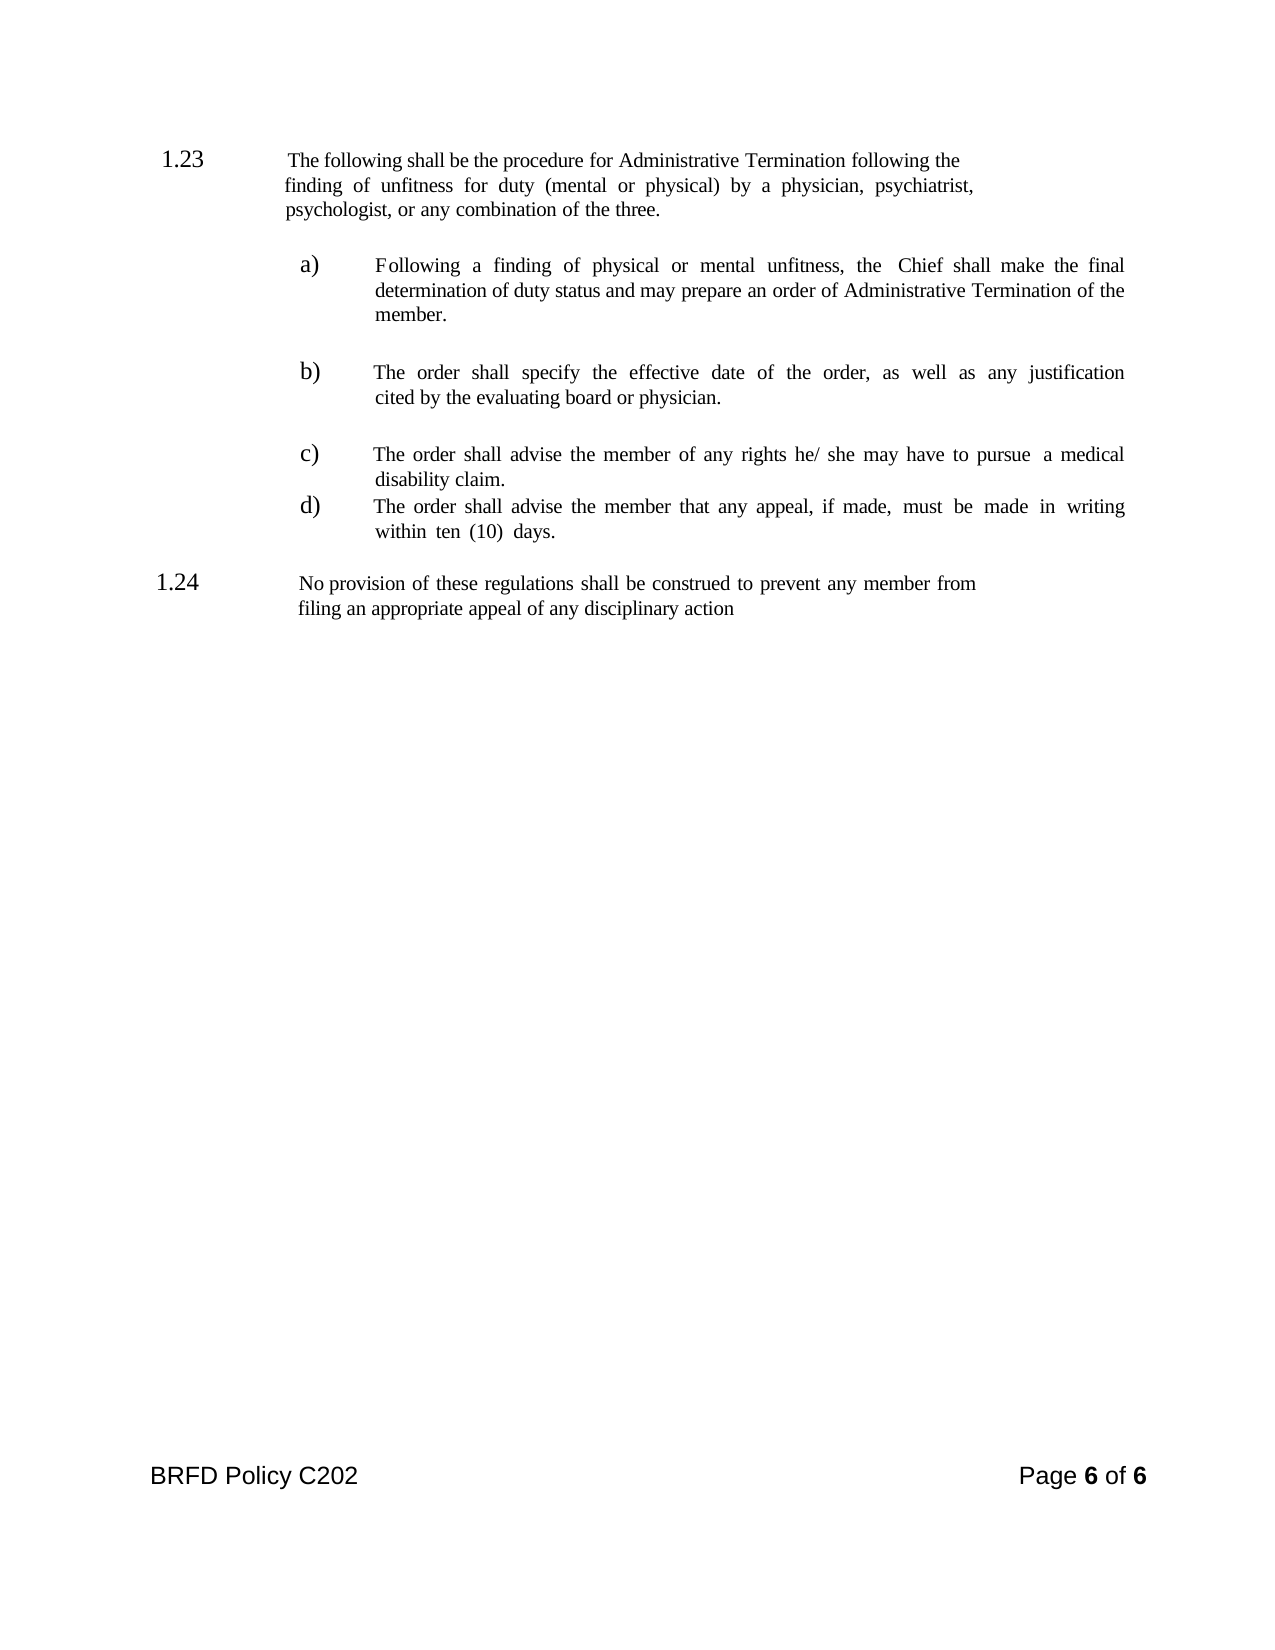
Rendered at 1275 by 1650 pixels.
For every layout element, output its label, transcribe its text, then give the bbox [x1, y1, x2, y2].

text psychologist, or any combination of the three. [137, 197, 1125, 221]
text filing an appropriate appeal of any disciplinary action [137, 596, 1125, 620]
text 1.24 No provision of these regulations shall be construed to prevent any member from [137, 567, 1125, 596]
list Following a finding of physical or mental unfitness, the Chief shall make the final determination of duty status and may prepare an order of Administrative Termination of the member. [300, 249, 1125, 326]
text finding of unfitness for duty (mental or physical) by a physician, psychiatrist, [137, 172, 1125, 197]
text 1.23 The following shall be the procedure for Administrative Termination following the [137, 144, 1125, 172]
list The order shall advise the member that any appeal, if made, must be made in writing within ten (10) days. [300, 491, 1125, 543]
list The order shall advise the member of any rights he/ she may have to pursue a medical disability claim. [300, 438, 1125, 491]
list The order shall specify the effective date of the order, as well as any justification cited by the evaluating board or physician. [300, 356, 1125, 409]
